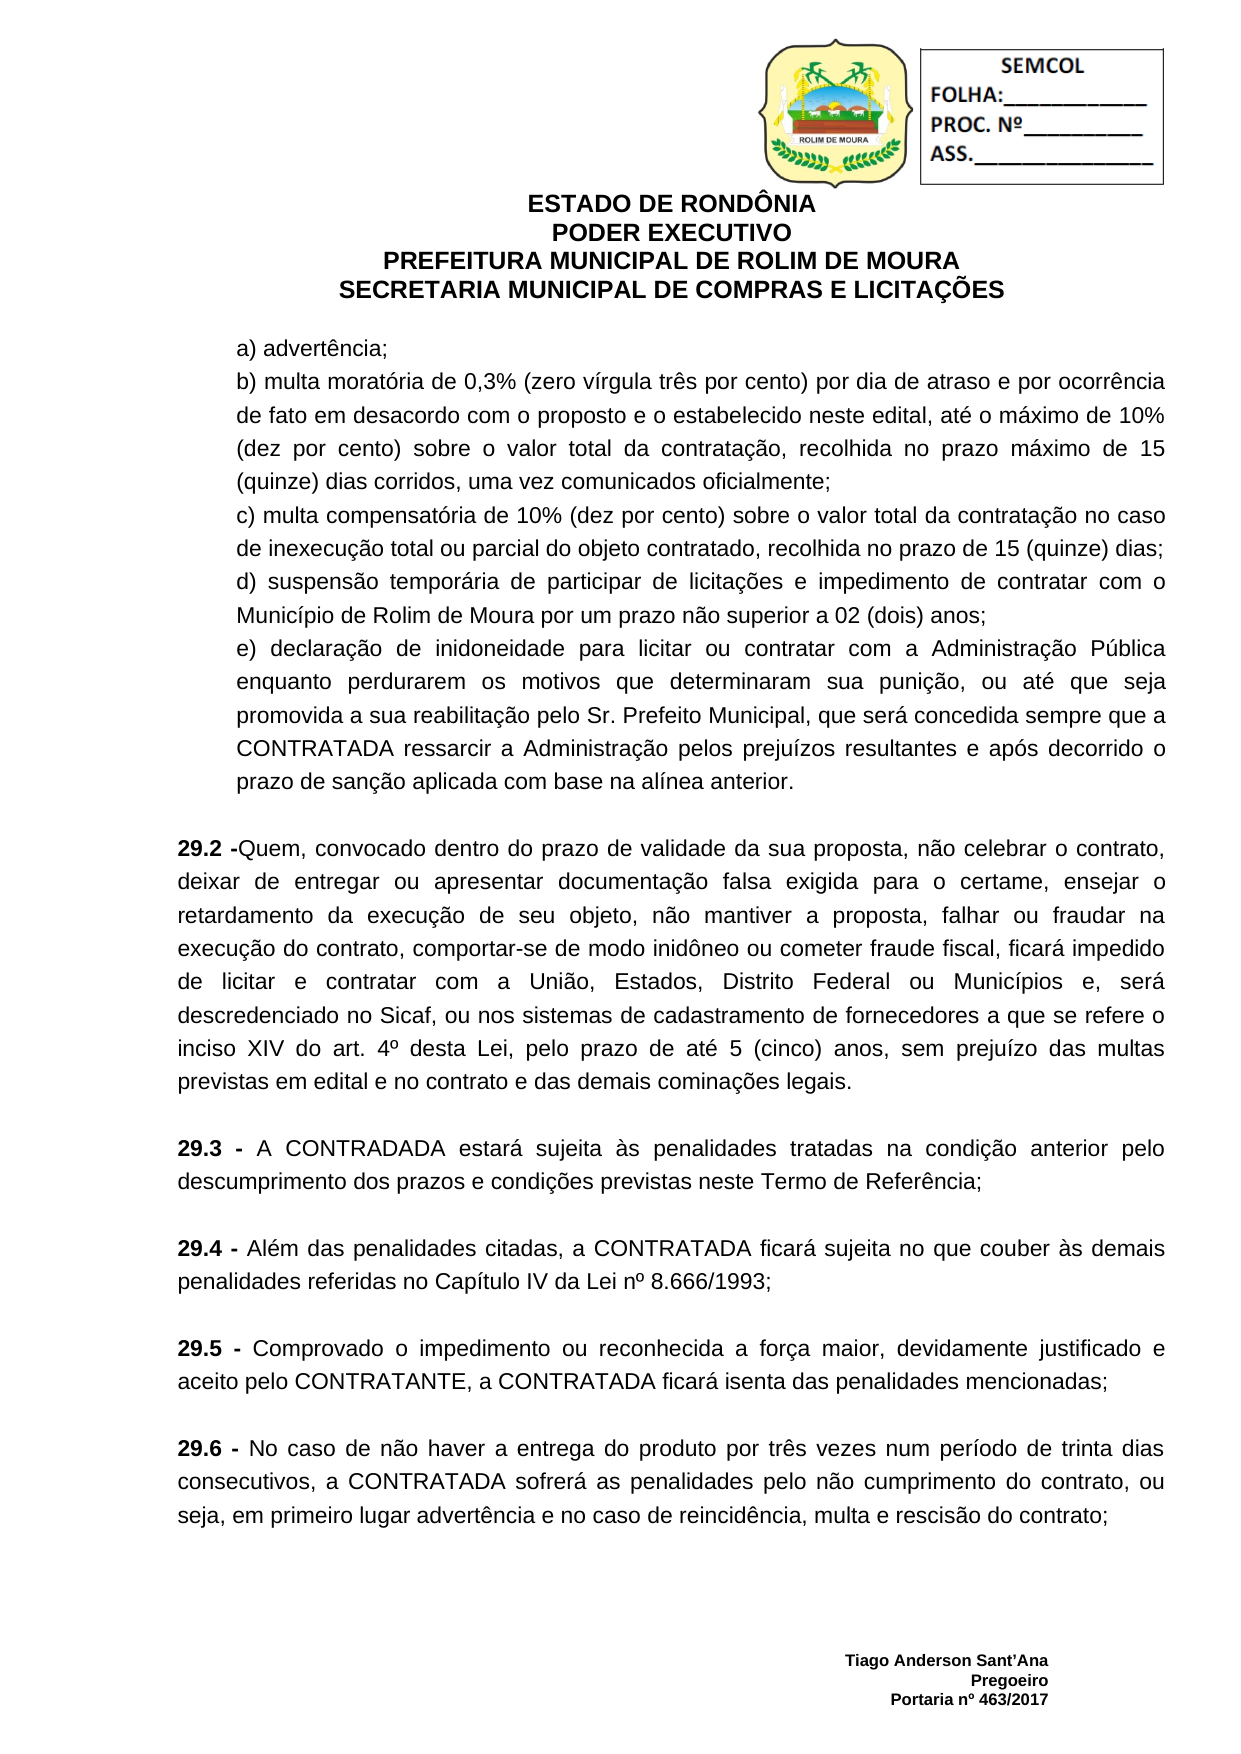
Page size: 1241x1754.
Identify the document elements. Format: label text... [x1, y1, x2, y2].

text 29.2 -Quem, convocado dentro do prazo de validade da sua proposta, não celebrar o contrato, deixar de entregar ou apresentar documentação falsa exigida para o certame, ensejar o retardamento da execução de seu objeto, não mantiver a proposta, falhar ou fraudar na execução do contrato, comportar-se de modo inidôneo ou cometer fraude fiscal, ficará impedido de licitar e contratar com a União, Estados, Distrito Federal ou Municípios e, será descredenciado no Sicaf, ou nos sistemas de cadastramento de fornecedores a que se refere o inciso XIV do art. 4º desta Lei, pelo prazo de até 5 (cinco) anos, sem prejuízo das multas previstas em edital e no contrato e das demais cominações legais. [177, 828, 1166, 1094]
text 29.3 - A CONTRADADA estará sujeita às penalidades tratadas na condição anterior pelo descumprimento dos prazos e condições previstas neste Termo de Referência; [177, 1128, 1166, 1194]
picture [757, 38, 914, 189]
text a) advertência; [236, 328, 1166, 361]
text 29.5 - Comprovado o impedimento ou reconhecida a força maior, devidamente justificado e aceito pelo CONTRATANTE, a CONTRATADA ficará isenta das penalidades mencionadas; [177, 1328, 1166, 1394]
text d) suspensão temporária de participar de licitações e impedimento de contratar com o Município de Rolim de Moura por um prazo não superior a 02 (dois) anos; [236, 561, 1166, 628]
text c) multa compensatória de 10% (dez por cento) sobre o valor total da contratação no caso de inexecução total ou parcial do objeto contratado, recolhida no prazo de 15 (quinze) dias; [236, 494, 1166, 561]
text e) declaração de inidoneidade para licitar ou contratar com a Administração Pública enquanto perdurarem os motivos que determinaram sua punição, ou até que seja promovida a sua reabilitação pelo Sr. Prefeito Municipal, que será concedida sempre que a CONTRATADA ressarcir a Administração pelos prejuízos resultantes e após decorrido o prazo de sanção aplicada com base na alínea anterior. [236, 628, 1166, 794]
text b) multa moratória de 0,3% (zero vírgula três por cento) por dia de atraso e por ocorrência de fato em desacordo com o proposto e o estabelecido neste edital, até o máximo de 10% (dez por cento) sobre o valor total da contratação, recolhida no prazo máximo de 15 (quinze) dias corridos, uma vez comunicados oficialmente; [236, 361, 1166, 494]
text 29.4 - Além das penalidades citadas, a CONTRATADA ficará sujeita no que couber às demais penalidades referidas no Capítulo IV da Lei nº 8.666/1993; [177, 1228, 1166, 1294]
text 29.6 - No caso de não haver a entrega do produto por três vezes num período de trinta dias consecutivos, a CONTRATADA sofrerá as penalidades pelo não cumprimento do contrato, ou seja, em primeiro lugar advertência e no caso de reincidência, multa e rescisão do contrato; [177, 1428, 1166, 1528]
